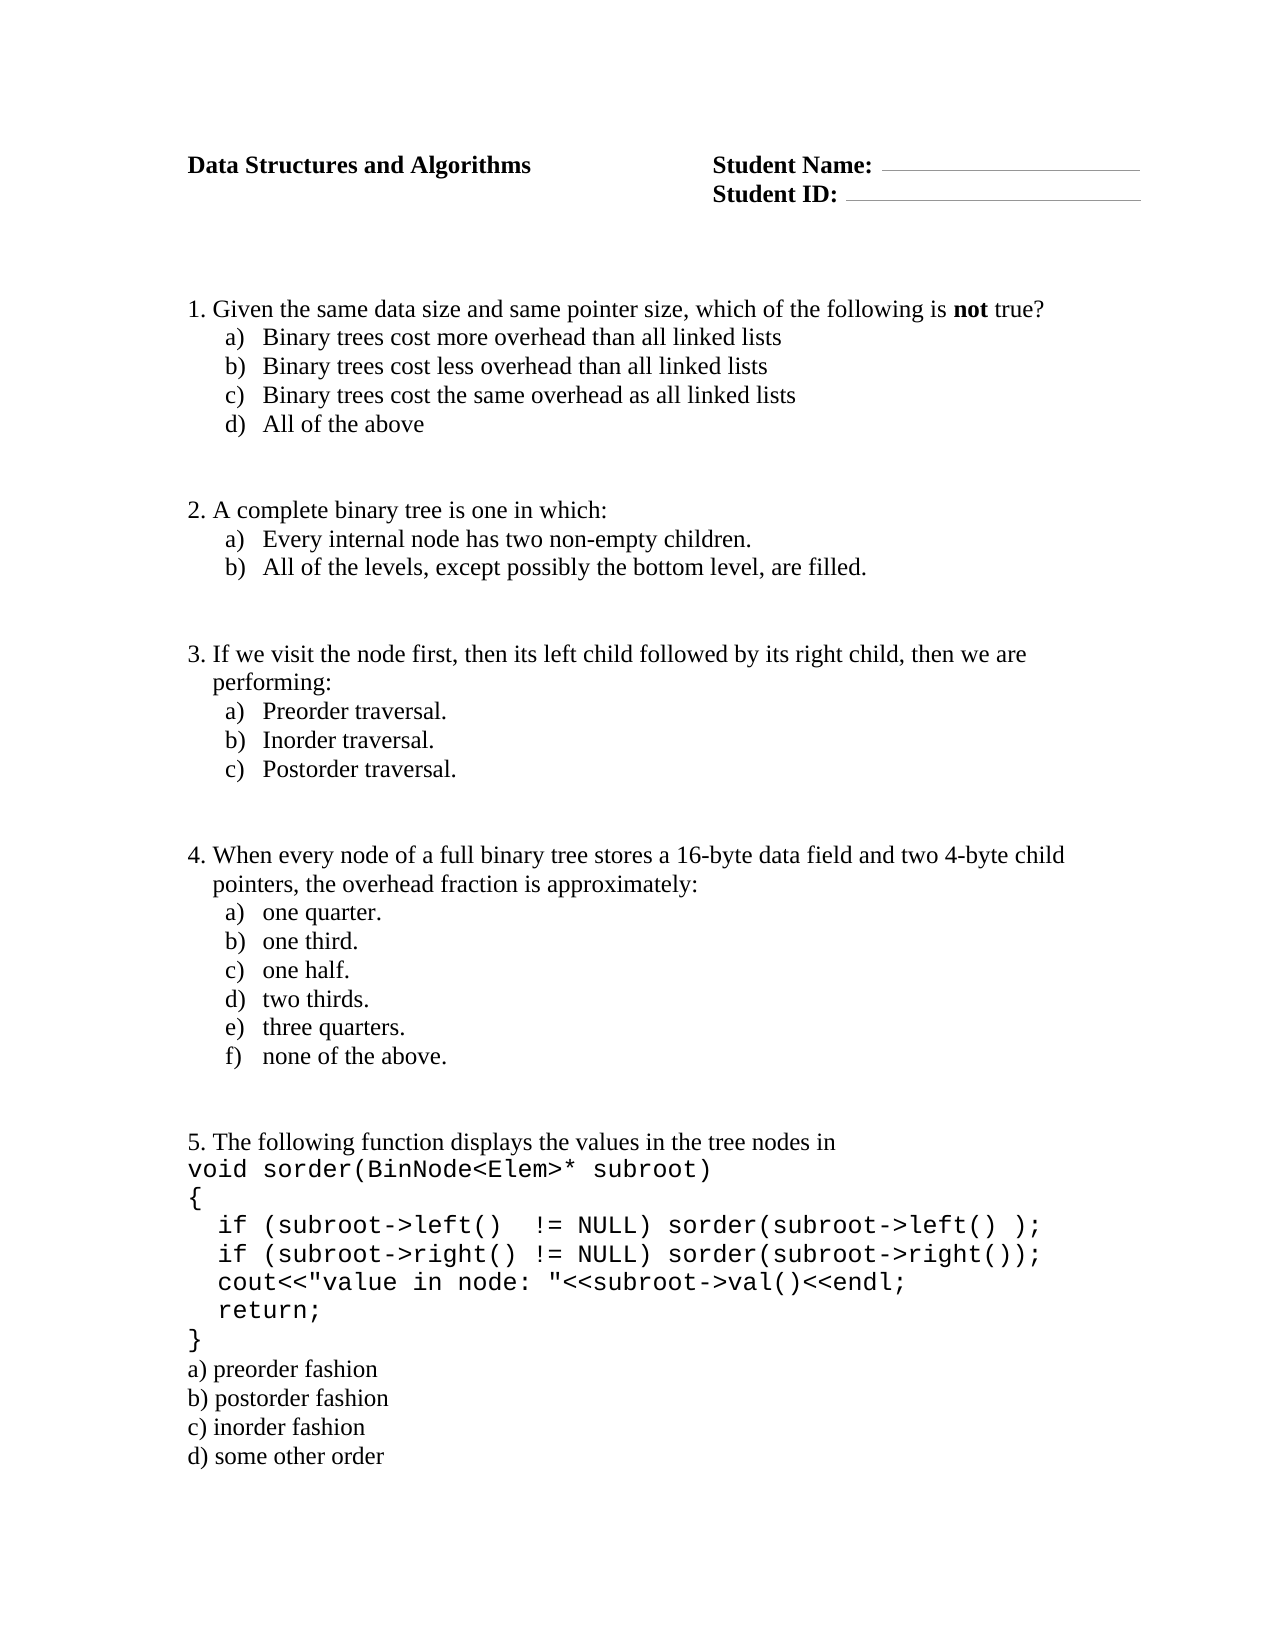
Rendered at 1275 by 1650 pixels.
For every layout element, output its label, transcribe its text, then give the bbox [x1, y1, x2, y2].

text pointers, the overhead fraction is approximately: [187, 869, 1087, 897]
list Preorder traversal. [225, 696, 1087, 725]
text b) postorder fashion [187, 1383, 1087, 1412]
text void sorder(BinNode<Elem>* subroot) [187, 1156, 1087, 1184]
list Binary trees cost less overhead than all linked lists [225, 351, 1087, 380]
list Postorder traversal. [225, 754, 1087, 782]
text 4. When every node of a full binary tree stores a 16-byte data field and two 4-byte child [187, 840, 1087, 869]
text c) inorder fashion [187, 1412, 1087, 1441]
text 1. Given the same data size and same pointer size, which of the following is not true? [187, 294, 1087, 322]
list Inorder traversal. [225, 725, 1087, 754]
text if (subroot->right() != NULL) sorder(subroot->right()); [187, 1241, 1087, 1269]
text 3. If we visit the node first, then its left child followed by its right child, then we are [187, 639, 1087, 667]
list two thirds. [225, 984, 1087, 1012]
text a) preorder fashion [187, 1354, 1087, 1383]
text 2. A complete binary tree is one in which: [187, 495, 1087, 524]
list Binary trees cost the same overhead as all linked lists [225, 380, 1087, 409]
list All of the above [225, 409, 1087, 437]
text return; [187, 1298, 1087, 1326]
text d) some other order [187, 1441, 1087, 1469]
list three quarters. [225, 1012, 1087, 1041]
text Data Structures and Algorithms Student Name: [187, 150, 1087, 179]
text 5. The following function displays the values in the tree nodes in [187, 1127, 1087, 1156]
list one half. [225, 955, 1087, 984]
list Every internal node has two non-empty children. [225, 524, 1087, 552]
text performing: [187, 667, 1087, 696]
text if (subroot->left() != NULL) sorder(subroot->left() ); [187, 1213, 1087, 1241]
list none of the above. [225, 1041, 1087, 1070]
text Student ID: [187, 179, 1087, 207]
list one third. [225, 926, 1087, 955]
list Binary trees cost more overhead than all linked lists [225, 322, 1087, 351]
list one quarter. [225, 897, 1087, 926]
list All of the levels, except possibly the bottom level, are filled. [225, 552, 1087, 581]
text { [187, 1184, 1087, 1213]
text cout<<"value in node: "<<subroot->val()<<endl; [187, 1269, 1087, 1298]
text } [187, 1326, 1087, 1354]
